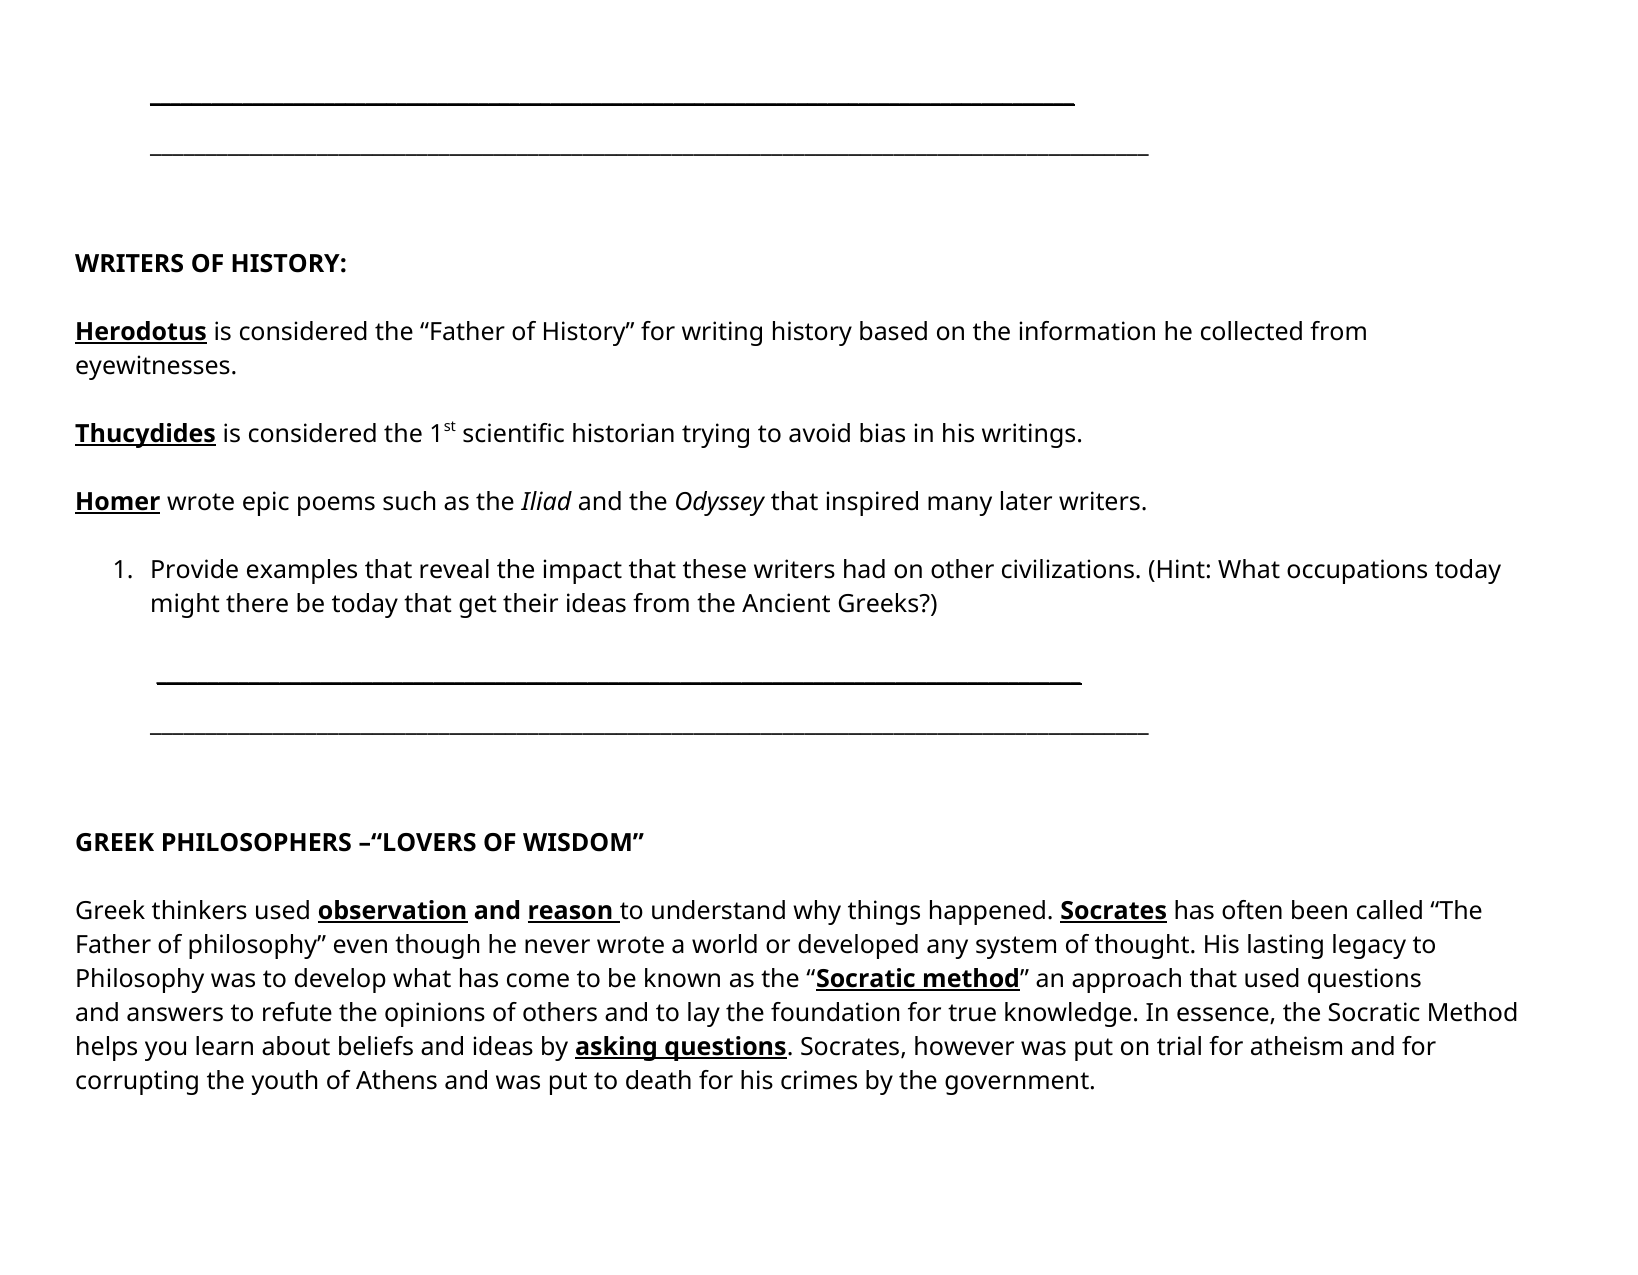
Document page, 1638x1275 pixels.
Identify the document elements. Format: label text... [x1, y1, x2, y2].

text Homer wrote epic poems such as the Iliad and the Odyssey that inspired many later writers. [75, 484, 1537, 518]
text __________________________________________________________________________________________ [150, 75, 1537, 109]
text Philosophy was to develop what has come to be known as the “Socratic method” an approach that used questions [75, 960, 1537, 994]
text might there be today that get their ideas from the Ancient Greeks?) [150, 586, 1537, 620]
text __________________________________________________________________________________________ [75, 705, 1537, 739]
text Thucydides is considered the 1st scientific historian trying to avoid bias in his writings. [75, 416, 1537, 449]
list Provide examples that reveal the impact that these writers had on other civilizations. (Hint: What occupations today [112, 552, 1537, 586]
text WRITERS OF HISTORY: [75, 245, 1537, 279]
text __________________________________________________________________________________________ [150, 126, 1537, 160]
text __________________________________________________________________________________________ [75, 654, 1537, 688]
text GREEK PHILOSOPHERS –“LOVERS OF WISDOM” [75, 824, 1537, 858]
text helps you learn about beliefs and ideas by asking questions. Socrates, however was put on trial for atheism and for [75, 1028, 1537, 1063]
text Father of philosophy” even though he never wrote a world or developed any system of thought. His lasting legacy to [75, 926, 1537, 960]
text Greek thinkers used observation and reason to understand why things happened. Socrates has often been called “The [75, 892, 1537, 926]
text corrupting the youth of Athens and was put to death for his crimes by the government. [75, 1063, 1537, 1097]
text Herodotus is considered the “Father of History” for writing history based on the information he collected from eyewitnesses. [75, 313, 1537, 381]
text and answers to refute the opinions of others and to lay the foundation for true knowledge. In essence, the Socratic Method [75, 994, 1537, 1028]
